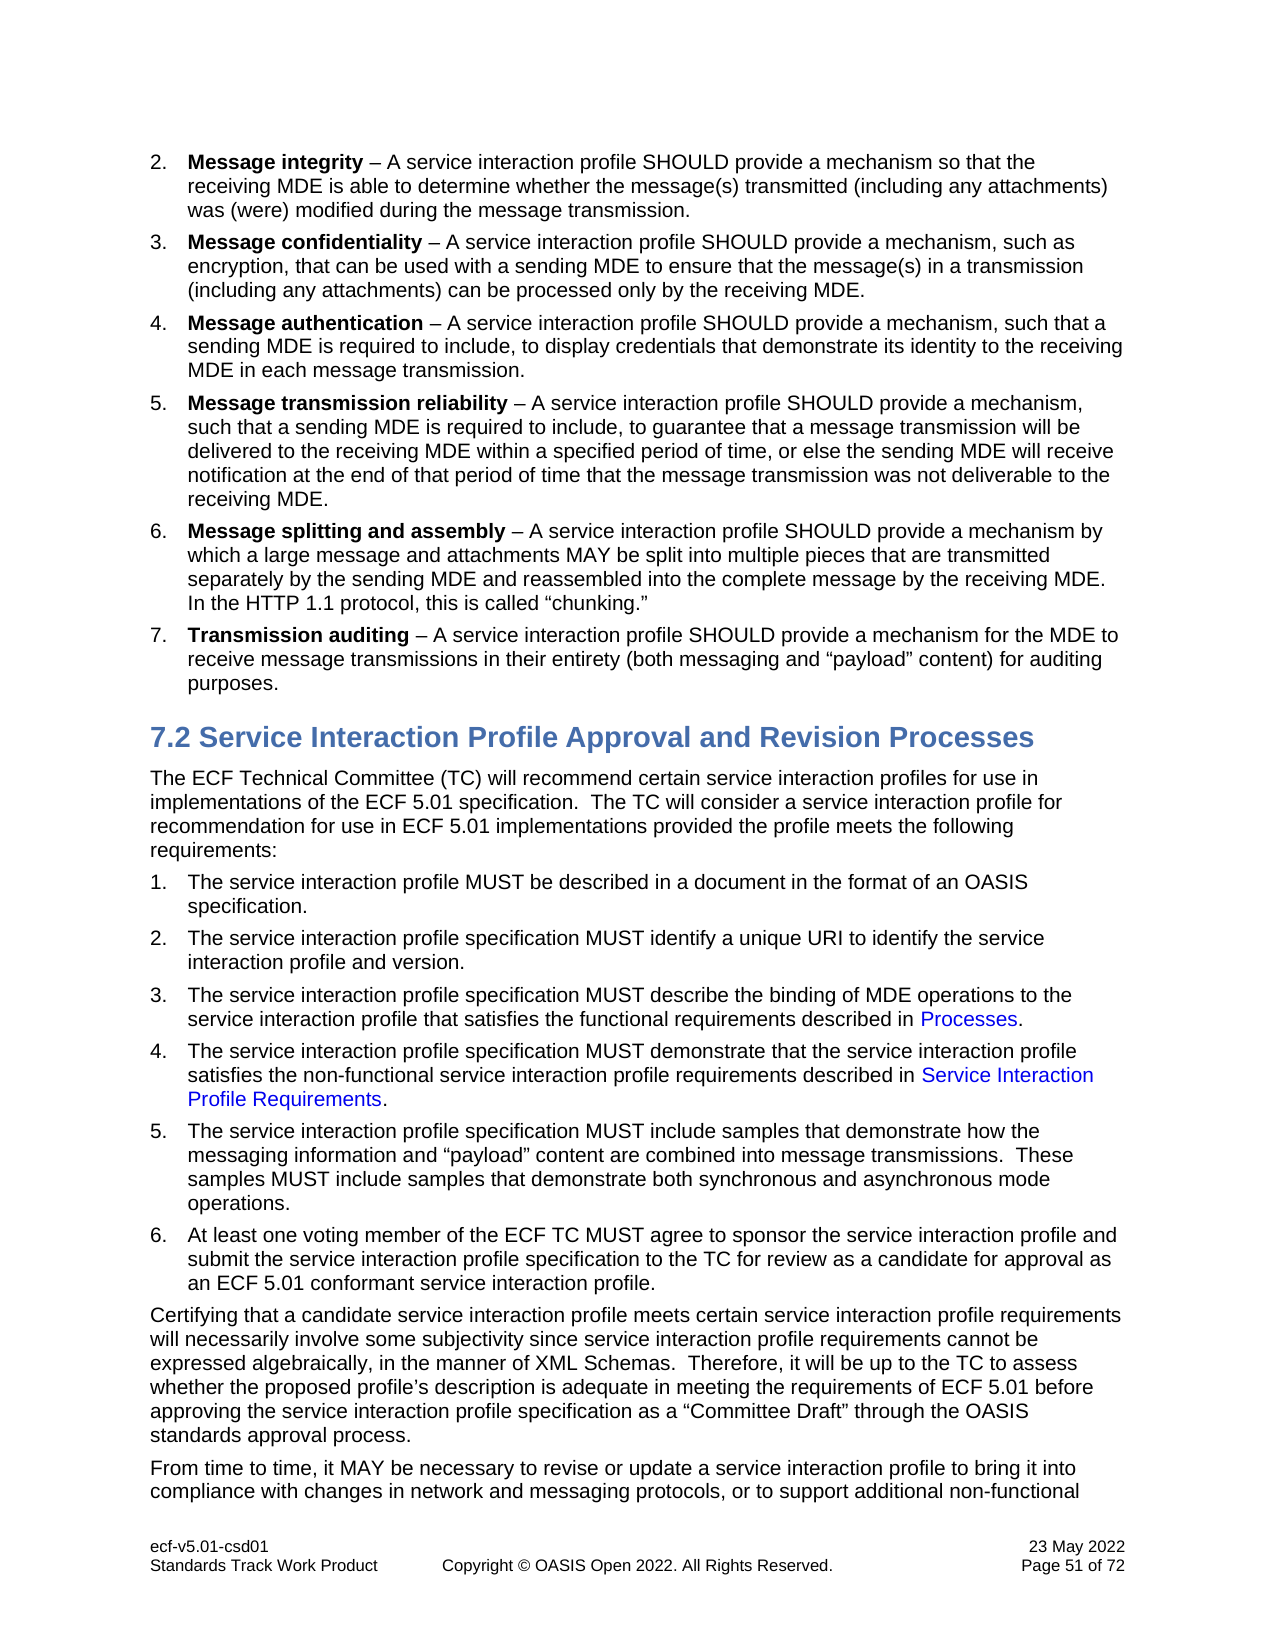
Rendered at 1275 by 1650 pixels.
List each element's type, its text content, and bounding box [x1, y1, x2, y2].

list The service interaction profile MUST be described in a document in the format of an OASIS specification. [150, 870, 1125, 918]
list Message confidentiality – A service interaction profile SHOULD provide a mechanism, such as encryption, that can be used with a sending MDE to ensure that the message(s) in a transmission (including any attachments) can be processed only by the receiving MDE. [150, 230, 1125, 302]
list Message authentication – A service interaction profile SHOULD provide a mechanism, such that a sending MDE is required to include, to display credentials that demonstrate its identity to the receiving MDE in each message transmission. [150, 310, 1125, 382]
list At least one voting member of the ECF TC MUST agree to sponsor the service interaction profile and submit the service interaction profile specification to the TC for review as a candidate for approval as an ECF 5.01 conformant service interaction profile. [150, 1223, 1125, 1295]
subtitle Service Interaction Profile Approval and Revision Processes [150, 720, 1125, 753]
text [150, 1455, 1125, 1503]
list The service interaction profile specification MUST describe the binding of MDE operations to the service interaction profile that satisfies the functional requirements described in Processes. [150, 982, 1125, 1030]
list The service interaction profile specification MUST demonstrate that the service interaction profile satisfies the non-functional service interaction profile requirements described in Service Interaction Profile Requirements. [150, 1039, 1125, 1111]
list Message splitting and assembly – A service interaction profile SHOULD provide a mechanism by which a large message and attachments MAY be split into multiple pieces that are transmitted separately by the sending MDE and reassembled into the complete message by the receiving MDE. In the HTTP 1.1 protocol, this is called “chunking.” [150, 519, 1125, 614]
list The service interaction profile specification MUST include samples that demonstrate how the messaging information and “payload” content are combined into message transmissions. These samples MUST include samples that demonstrate both synchronous and asynchronous mode operations. [150, 1119, 1125, 1215]
list Transmission auditing – A service interaction profile SHOULD provide a mechanism for the MDE to receive message transmissions in their entirety (both messaging and “payload” content) for auditing purposes. [150, 623, 1125, 695]
list The service interaction profile specification MUST identify a unique URI to identify the service interaction profile and version. [150, 926, 1125, 974]
text Certifying that a candidate service interaction profile meets certain service interaction profile requirements will necessarily involve some subjectivity since service interaction profile requirements cannot be expressed algebraically, in the manner of XML Schemas. Therefore, it will be up to the TC to assess whether the proposed profile’s description is adequate in meeting the requirements of ECF 5.01 before approving the service interaction profile specification as a “Committee Draft” through the OASIS standards approval process. [150, 1303, 1125, 1447]
list Message integrity – A service interaction profile SHOULD provide a mechanism so that the receiving MDE is able to determine whether the message(s) transmitted (including any attachments) was (were) modified during the message transmission. [150, 150, 1125, 222]
text The ECF Technical Committee (TC) will recommend certain service interaction profiles for use in implementations of the ECF 5.01 specification. The TC will consider a service interaction profile for recommendation for use in ECF 5.01 implementations provided the profile meets the following requirements: [150, 766, 1125, 862]
list Message transmission reliability – A service interaction profile SHOULD provide a mechanism, such that a sending MDE is required to include, to guarantee that a message transmission will be delivered to the receiving MDE within a specified period of time, or else the sending MDE will receive notification at the end of that period of time that the message transmission was not deliverable to the receiving MDE. [150, 391, 1125, 510]
